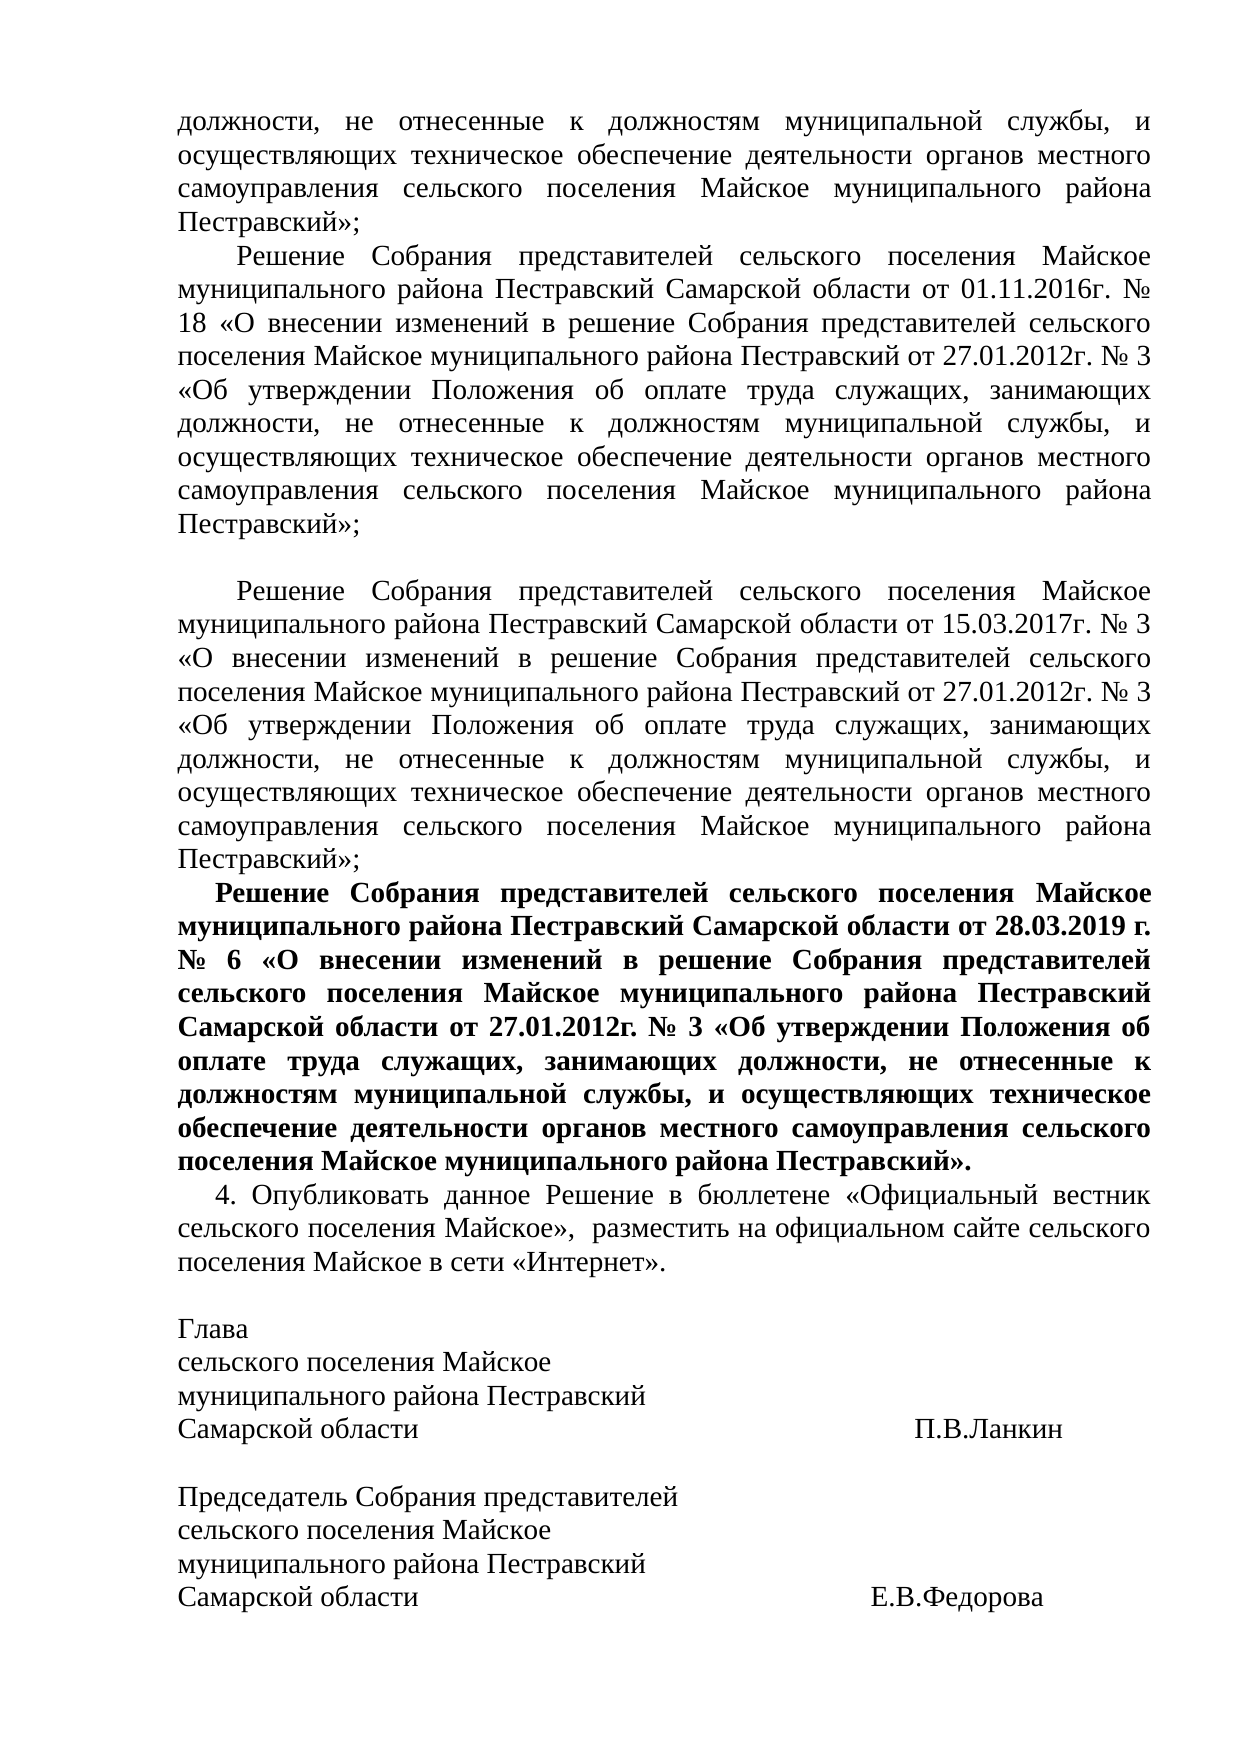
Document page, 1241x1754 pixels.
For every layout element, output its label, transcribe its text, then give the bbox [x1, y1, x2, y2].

text Решение Собрания представителей сельского поселения Майское муниципального района Пестравский Самарской области от 28.03.2019 г. № 6 «О внесении изменений в решение Собрания представителей сельского поселения Майское муниципального района Пестравский Самарской области от 27.01.2012г. № 3 «Об утверждении Положения об оплате труда служащих, занимающих должности, не отнесенные к должностям муниципальной службы, и осуществляющих техническое обеспечение деятельности органов местного самоуправления сельского поселения Майское муниципального района Пестравский». [177, 875, 1152, 1177]
text сельского поселения Майское [177, 1512, 1152, 1546]
text муниципального района Пестравский [177, 1546, 1152, 1579]
text сельского поселения Майское [177, 1344, 1152, 1378]
text Председатель Собрания представителей [177, 1479, 1152, 1512]
text Самарской области Е.В.Федорова [177, 1579, 1152, 1613]
text муниципального района Пестравский [177, 1378, 1152, 1412]
text Самарской области П.В.Ланкин [177, 1412, 1152, 1445]
text Решение Собрания представителей сельского поселения Майское муниципального района Пестравский Самарской области от 15.03.2017г. № 3 «О внесении изменений в решение Собрания представителей сельского поселения Майское муниципального района Пестравский от 27.01.2012г. № 3 «Об утверждении Положения об оплате труда служащих, занимающих должности, не отнесенные к должностям муниципальной службы, и осуществляющих техническое обеспечение деятельности органов местного самоуправления сельского поселения Майское муниципального района Пестравский»; [177, 573, 1152, 875]
text Глава [177, 1311, 1152, 1344]
text 4. Опубликовать данное Решение в бюллетене «Официальный вестник сельского поселения Майское», разместить на официальном сайте сельского поселения Майское в сети «Интернет». [177, 1177, 1152, 1277]
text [177, 103, 1152, 238]
text Решение Собрания представителей сельского поселения Майское муниципального района Пестравский Самарской области от 01.11.2016г. № 18 «О внесении изменений в решение Собрания представителей сельского поселения Майское муниципального района Пестравский от 27.01.2012г. № 3 «Об утверждении Положения об оплате труда служащих, занимающих должности, не отнесенные к должностям муниципальной службы, и осуществляющих техническое обеспечение деятельности органов местного самоуправления сельского поселения Майское муниципального района Пестравский»; [177, 238, 1152, 539]
